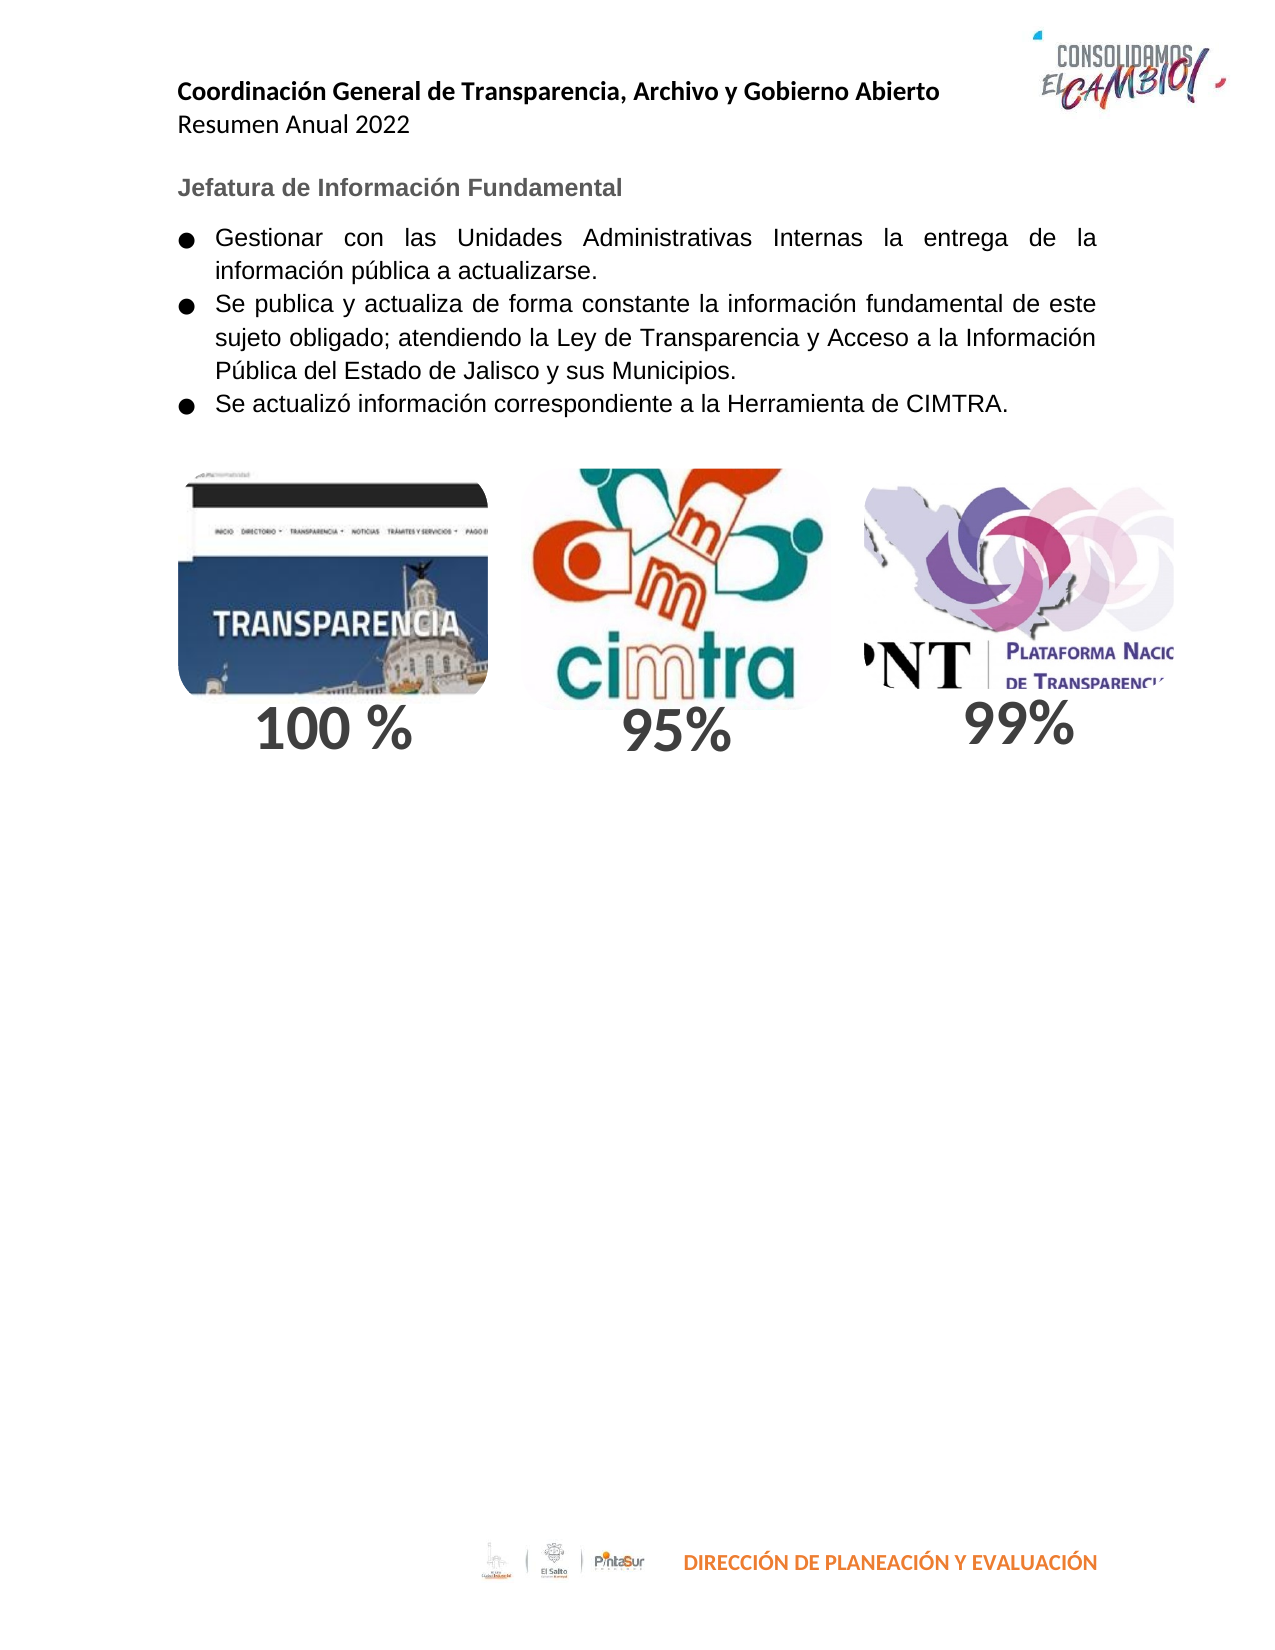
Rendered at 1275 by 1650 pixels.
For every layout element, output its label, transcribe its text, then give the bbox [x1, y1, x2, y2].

picture [179, 471, 488, 703]
picture [865, 476, 1173, 688]
picture [1000, 26, 1257, 121]
list Se publica y actualiza de forma constante la información fundamental de este sujeto obligado; atendiendo la Ley de Transparencia y Acceso a la Información Pública del Estado de Jalisco y sus Municipios. [177, 289, 1098, 385]
text Jefatura de Información Fundamental [177, 173, 1098, 202]
list Se actualizó información correspondiente a la Herramienta de CIMTRA. [177, 389, 1098, 419]
picture [426, 1536, 683, 1602]
list Gestionar con las Unidades Administrativas Internas la entrega de la información pública a actualizarse. [177, 222, 1098, 285]
picture [522, 469, 830, 710]
